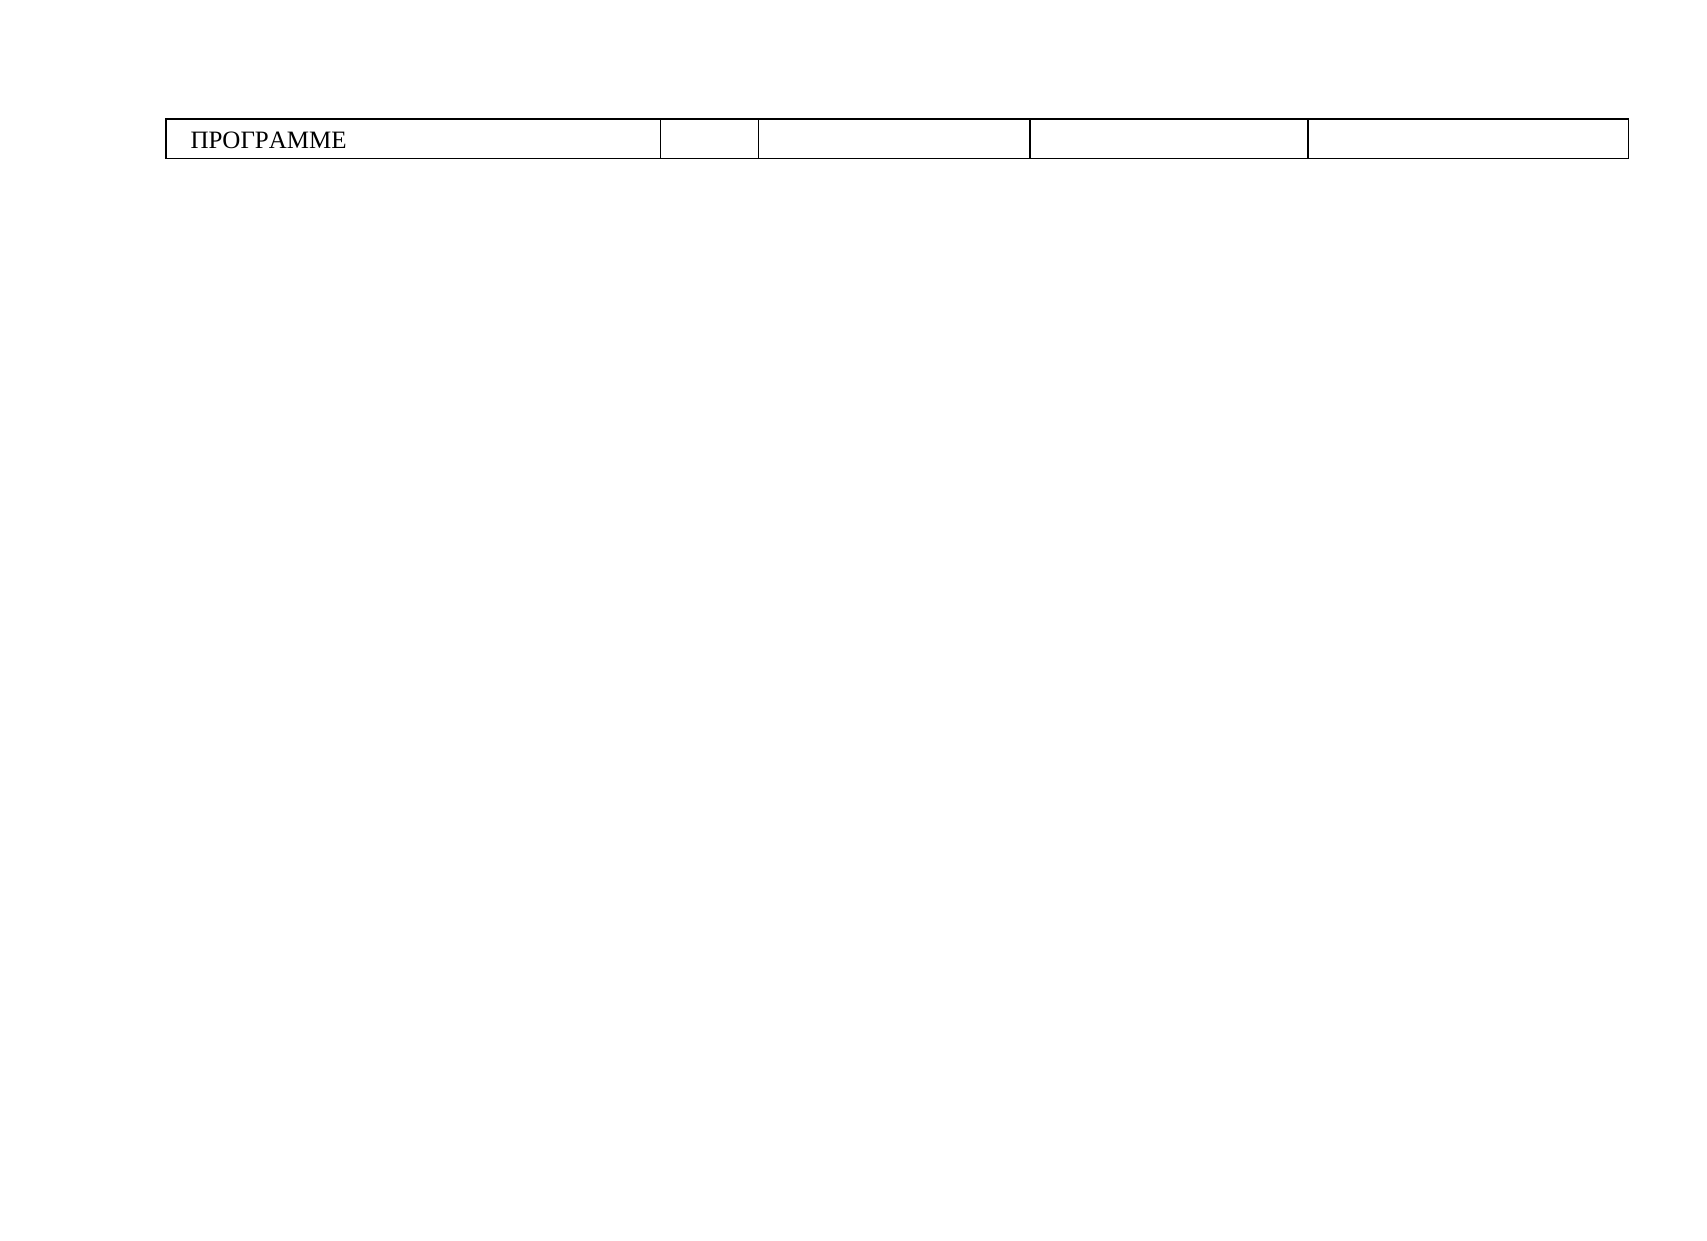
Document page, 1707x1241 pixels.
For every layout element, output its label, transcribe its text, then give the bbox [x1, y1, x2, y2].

table_cell 0 [759, 120, 1029, 157]
table_cell [1309, 120, 1628, 157]
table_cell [167, 120, 660, 157]
table_cell 68 [661, 120, 758, 157]
table_cell 0 [1031, 120, 1307, 157]
